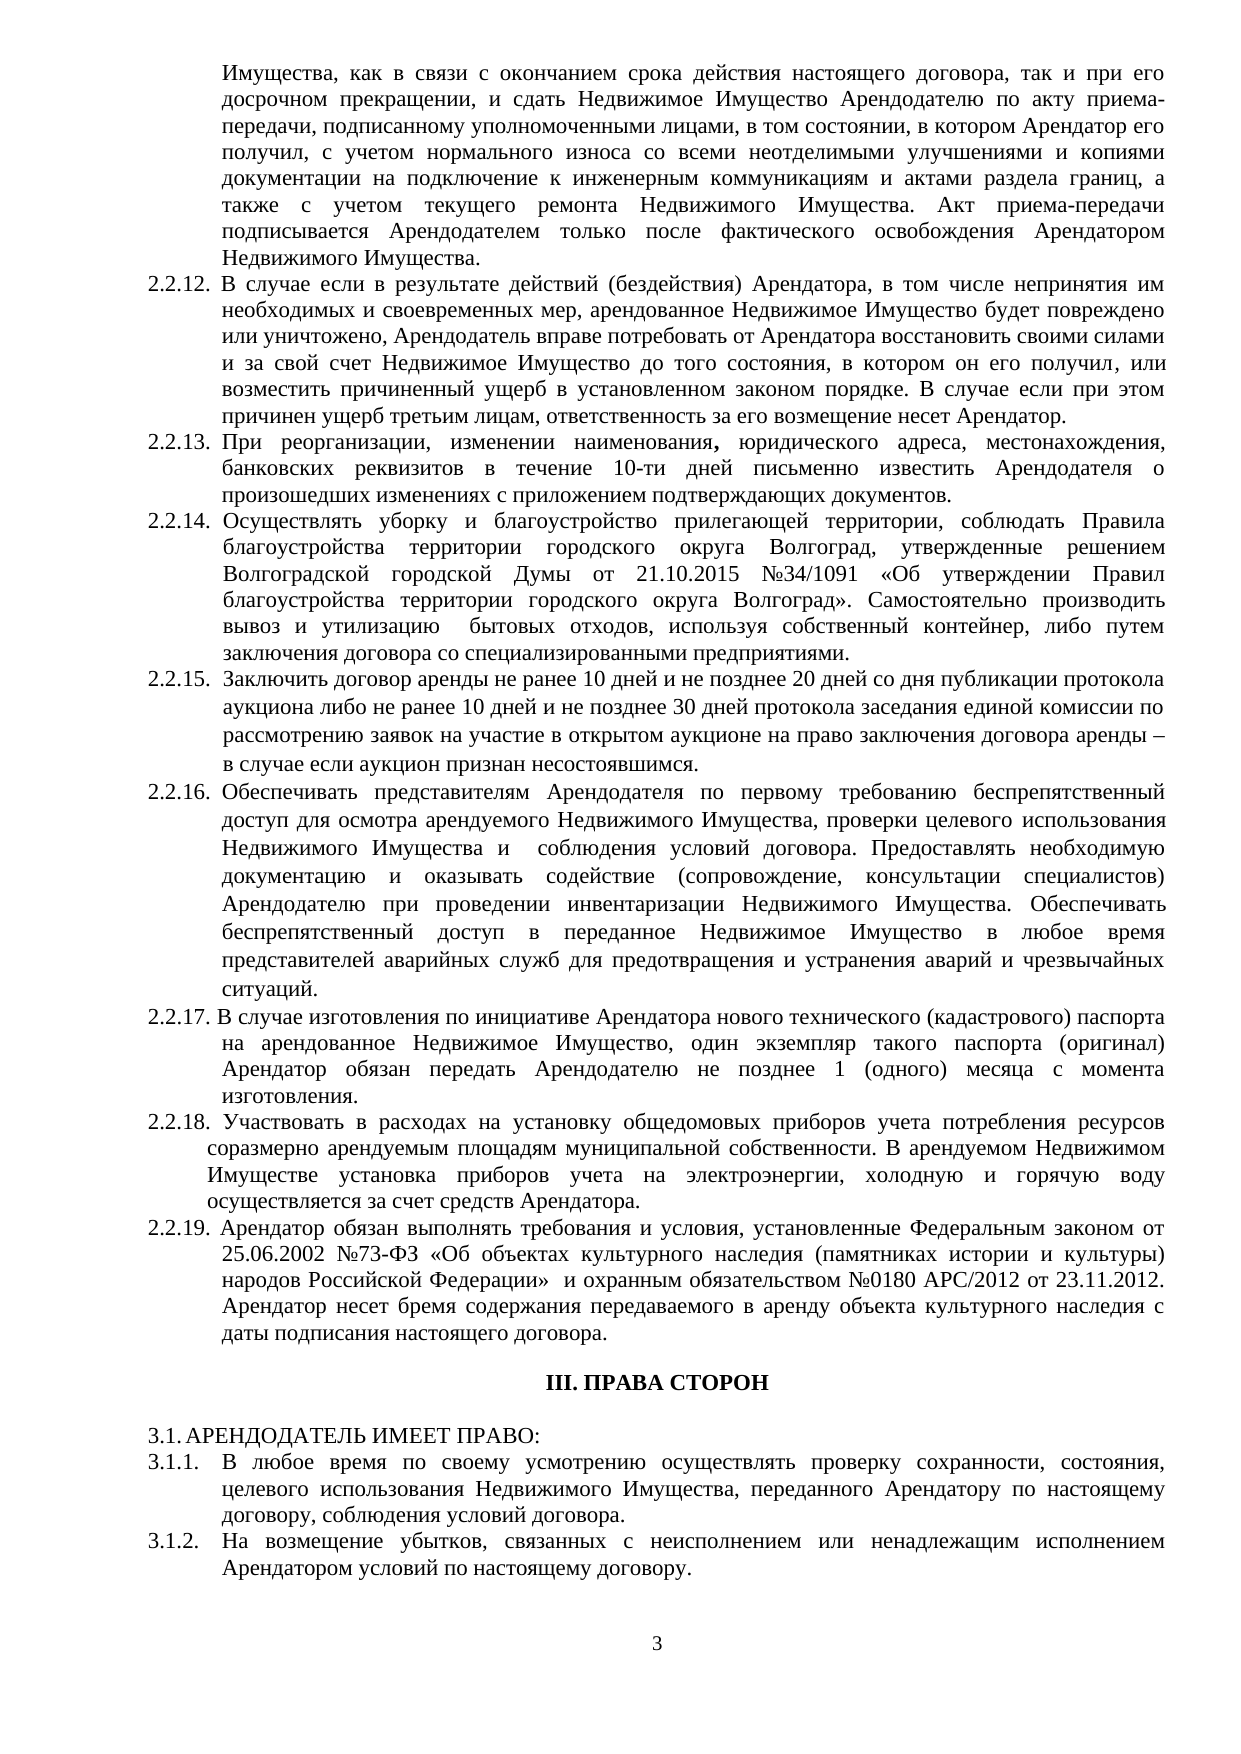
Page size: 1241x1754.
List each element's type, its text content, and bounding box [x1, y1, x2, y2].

text III. ПРАВА СТОРОН [148, 1369, 1166, 1396]
list Заключить договор аренды не ранее 10 дней и не позднее 20 дней со дня публикации протокола аукциона либо не ранее 10 дней и не позднее 30 дней протокола заседания единой комиссии по рассмотрению заявок на участие в открытом аукционе на право заключения договора аренды – в случае если аукцион признан несостоявшимся. [148, 665, 1166, 776]
list В любое время по своему усмотрению осуществлять проверку сохранности, состояния, целевого использования Недвижимого Имущества, переданного Арендатору по настоящему договору, соблюдения условий договора. [148, 1448, 1166, 1527]
text 2.2.16. Обеспечивать представителям Арендодателя по первому требованию беспрепятственный доступ для осмотра арендуемого Недвижимого Имущества, проверки целевого использования Недвижимого Имущества и соблюдения условий договора. Предоставлять необходимую документацию и оказывать содействие (сопровождение, консультации специалистов) Арендодателю при проведении инвентаризации Недвижимого Имущества. Обеспечивать беспрепятственный доступ в переданное Недвижимое Имущество в любое время представителей аварийных служб для предотвращения и устранения аварий и чрезвычайных ситуаций. [148, 778, 1166, 1001]
text 2.2.12. В случае если в результате действий (бездействия) Арендатора, в том числе непринятия им необходимых и своевременных мер, арендованное Недвижимое Имущество будет повреждено или уничтожено, Арендодатель вправе потребовать от Арендатора восстановить своими силами и за свой счет Недвижимое Имущество до того состояния, в котором он его получил, или возместить причиненный ущерб в установленном законом порядке. В случае если при этом причинен ущерб третьим лицам, ответственность за его возмещение несет Арендатор. [148, 270, 1166, 428]
text 2.2.19. Арендатор обязан выполнять требования и условия, установленные Федеральным законом от 25.06.2002 №73-ФЗ «Об объектах культурного наследия (памятниках истории и культуры) народов Российской Федерации» и охранным обязательством №0180 АРС/2012 от 23.11.2012. Арендатор несет бремя содержания передаваемого в аренду объекта культурного наследия с даты подписания настоящего договора. [148, 1213, 1166, 1345]
list Осуществлять уборку и благоустройство прилегающей территории, соблюдать Правила благоустройства территории городского округа Волгоград, утвержденные решением Волгоградской городской Думы от 21.10.2015 №34/1091 «Об утверждении Правил благоустройства территории городского округа Волгоград». Самостоятельно производить вывоз и утилизацию бытовых отходов, используя собственный контейнер, либо путем заключения договора со специализированными предприятиями. [148, 507, 1166, 665]
text 2.2.18. Участвовать в расходах на установку общедомовых приборов учета потребления ресурсов соразмерно арендуемым площадям муниципальной собственности. В арендуемом Недвижимом Имуществе установка приборов учета на электроэнергии, холодную и горячую воду осуществляется за счет средств Арендатора. [148, 1108, 1166, 1213]
list На возмещение убытков, связанных с неисполнением или ненадлежащим исполнением Арендатором условий по настоящему договору. [148, 1527, 1166, 1580]
list АРЕНДОДАТЕЛЬ ИМЕЕТ ПРАВО: [148, 1422, 1166, 1448]
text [148, 59, 1166, 270]
text 2.2.17. В случае изготовления по инициативе Арендатора нового технического (кадастрового) паспорта на арендованное Недвижимое Имущество, один экземпляр такого паспорта (оригинал) Арендатор обязан передать Арендодателю не позднее 1 (одного) месяца с момента изготовления. [148, 1003, 1166, 1108]
text 2.2.13. При реорганизации, изменении наименования, юридического адреса, местонахождения, банковских реквизитов в течение 10-ти дней письменно известить Арендодателя о произошедших изменениях с приложением подтверждающих документов. [148, 428, 1166, 507]
